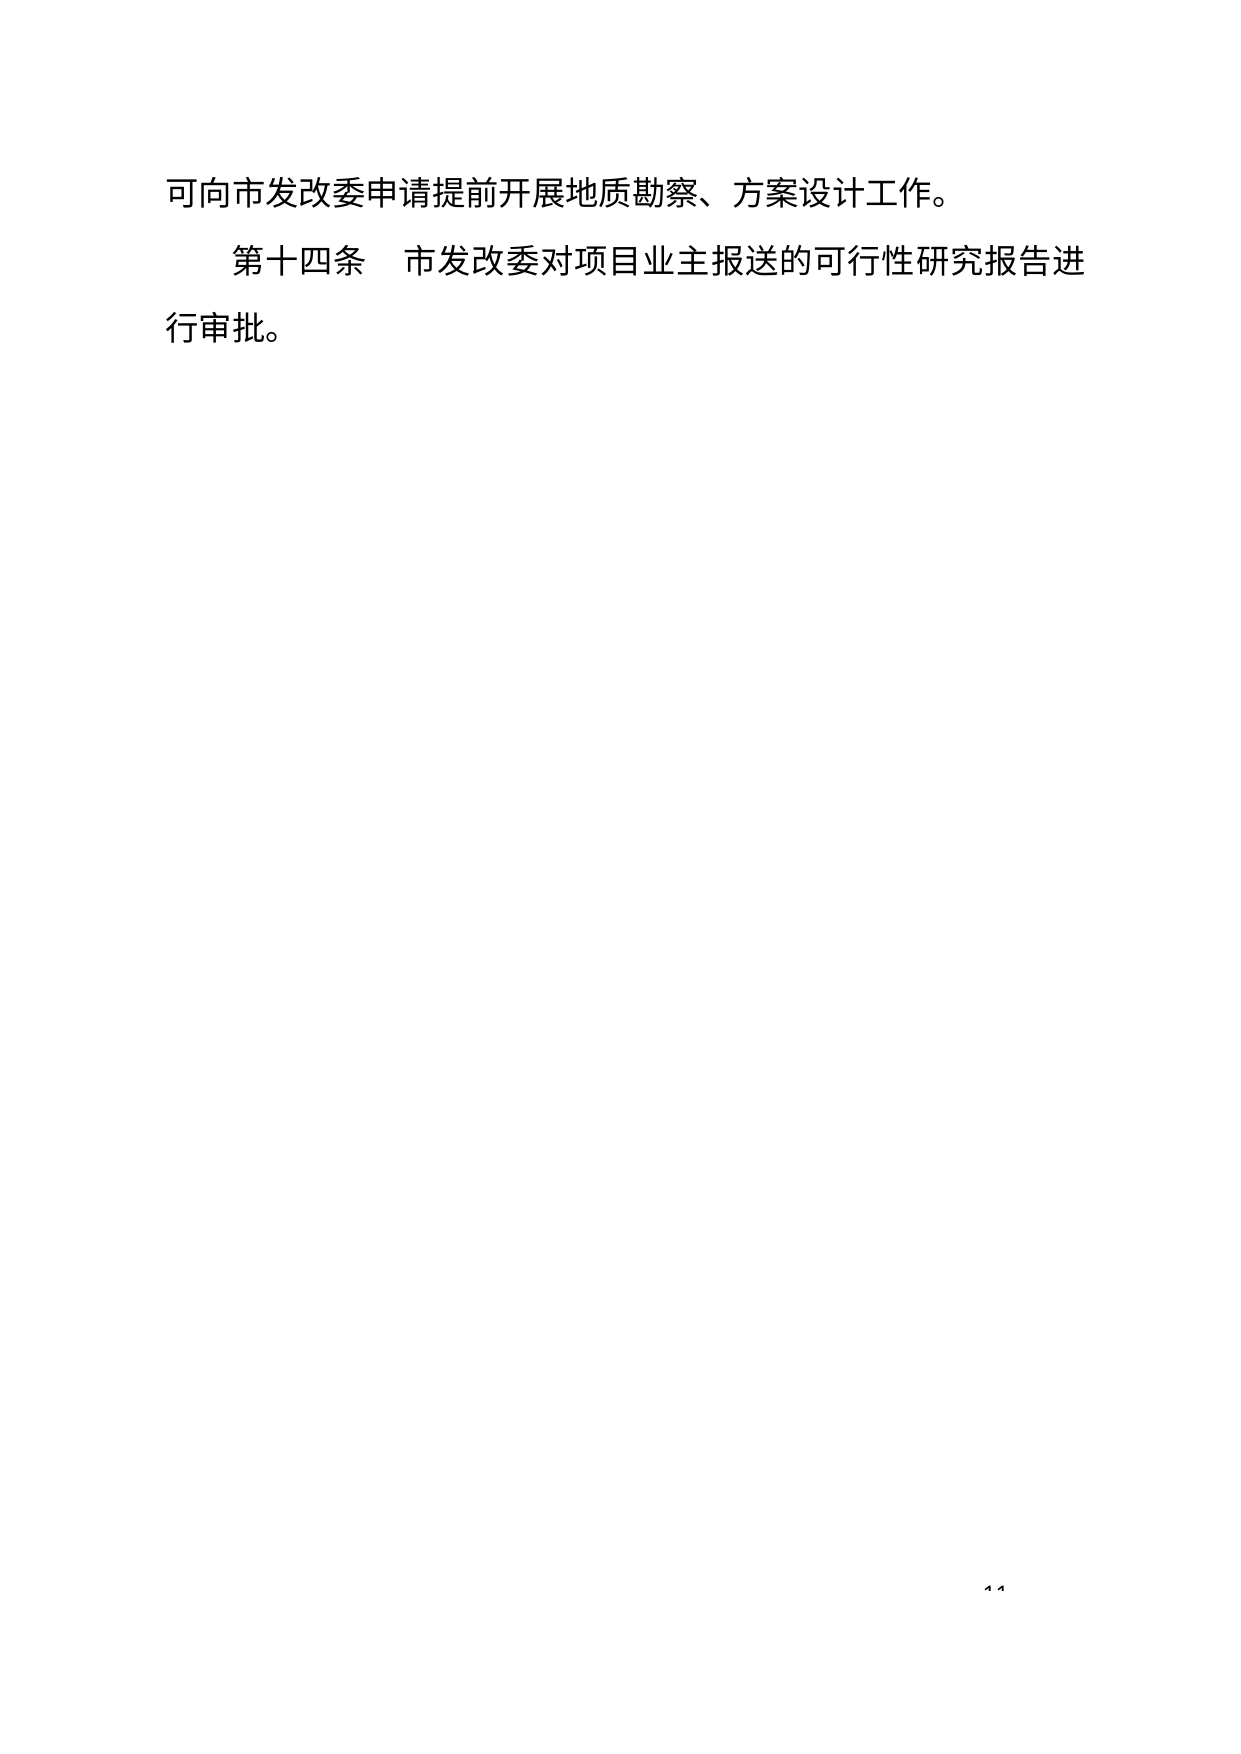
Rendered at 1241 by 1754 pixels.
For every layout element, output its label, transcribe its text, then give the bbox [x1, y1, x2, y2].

text 第十四条 市发改委对项目业主报送的可行性研究报告进行审批。 [165, 234, 1088, 350]
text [165, 167, 1099, 215]
